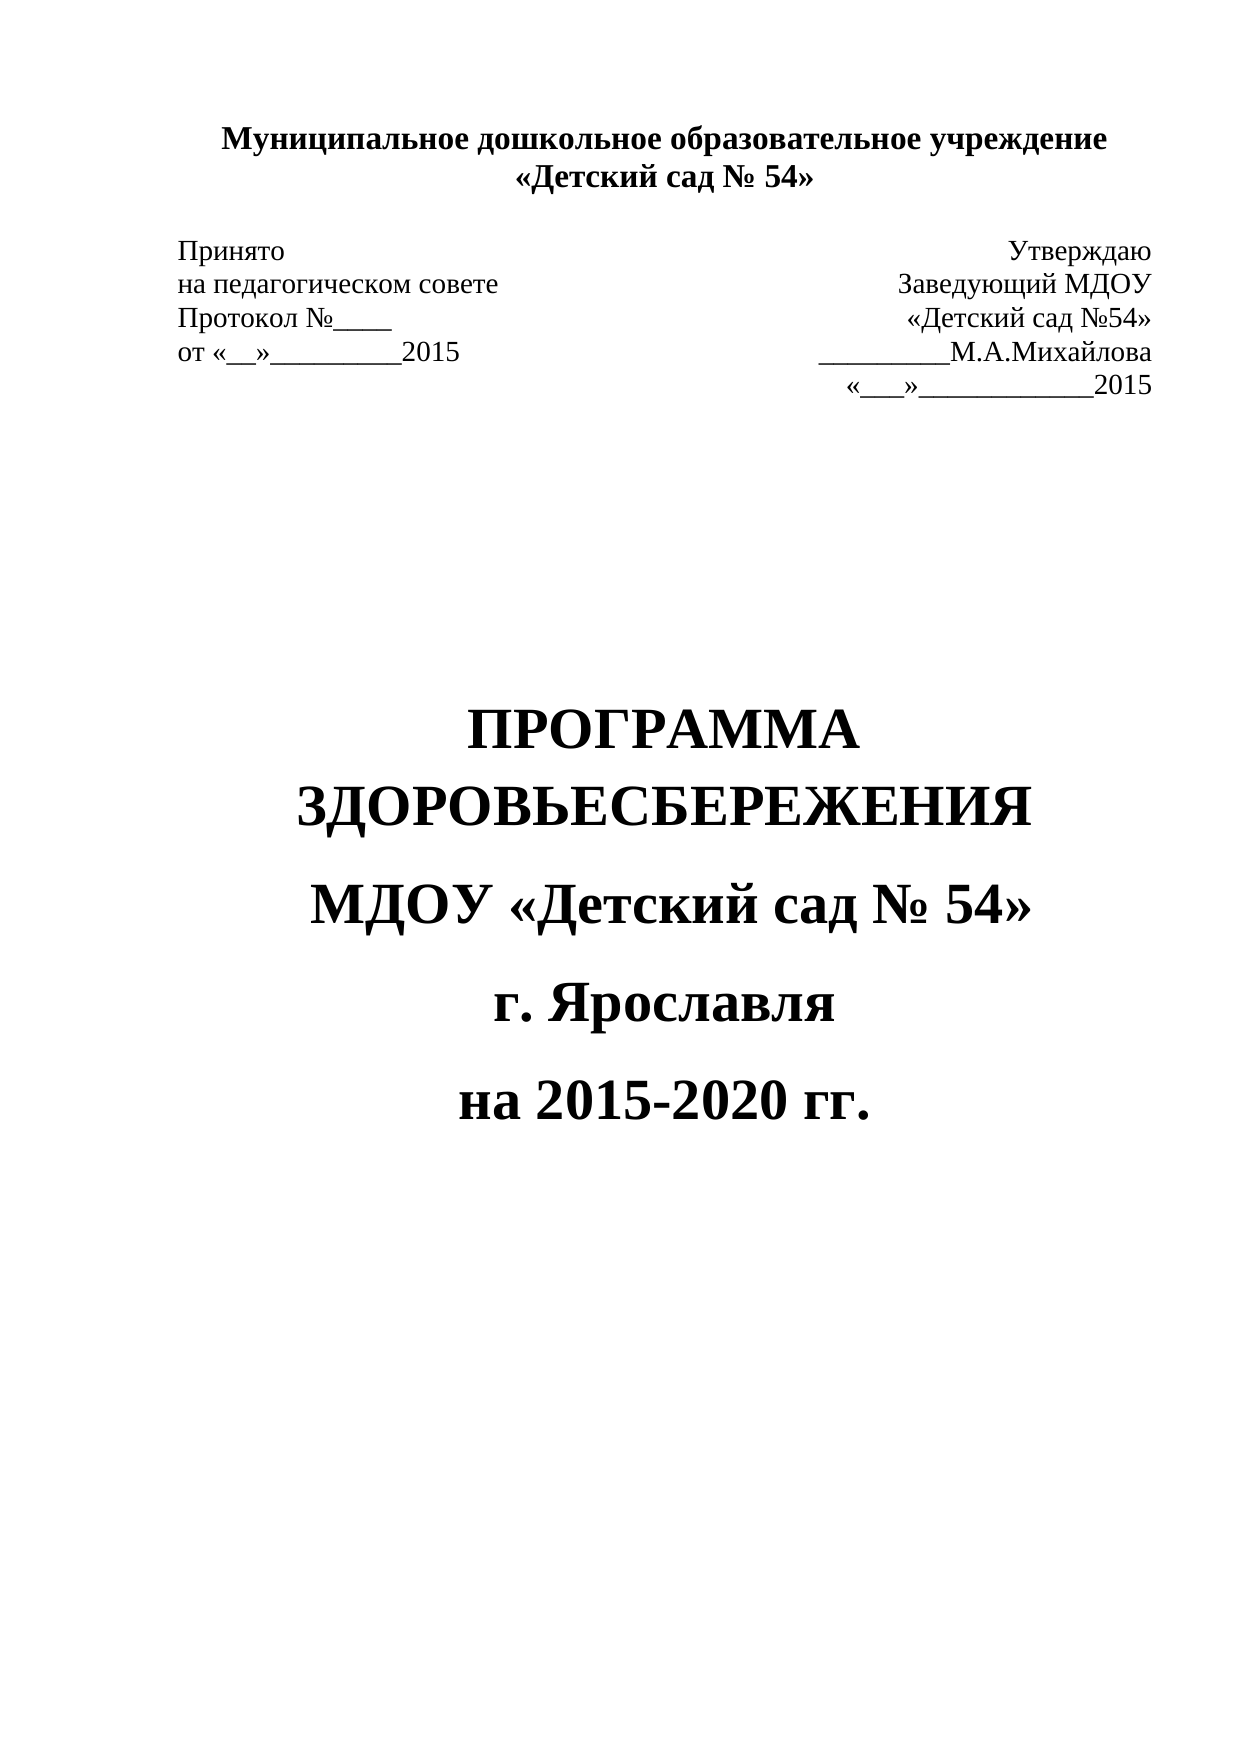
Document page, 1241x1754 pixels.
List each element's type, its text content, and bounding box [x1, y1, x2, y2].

text ПРОГРАММА ЗДОРОВЬЕСБЕРЕЖЕНИЯ [177, 694, 1152, 838]
text «Детский сад № 54» [177, 156, 1152, 195]
text МДОУ «Детский сад № 54» [177, 869, 1152, 936]
text Муниципальное дошкольное образовательное учреждение [177, 118, 1152, 156]
table_header Принято на педагогическом совете Протокол №____ от «__»_________2015 [166, 233, 664, 439]
text г. Ярославля [177, 967, 1152, 1034]
text на 2015-2020 гг. [177, 1065, 1152, 1132]
table_header Утверждаю Заведующий МДОУ «Детский сад №54» _________М.А.Михайлова «___»____________2015 [664, 233, 1163, 439]
